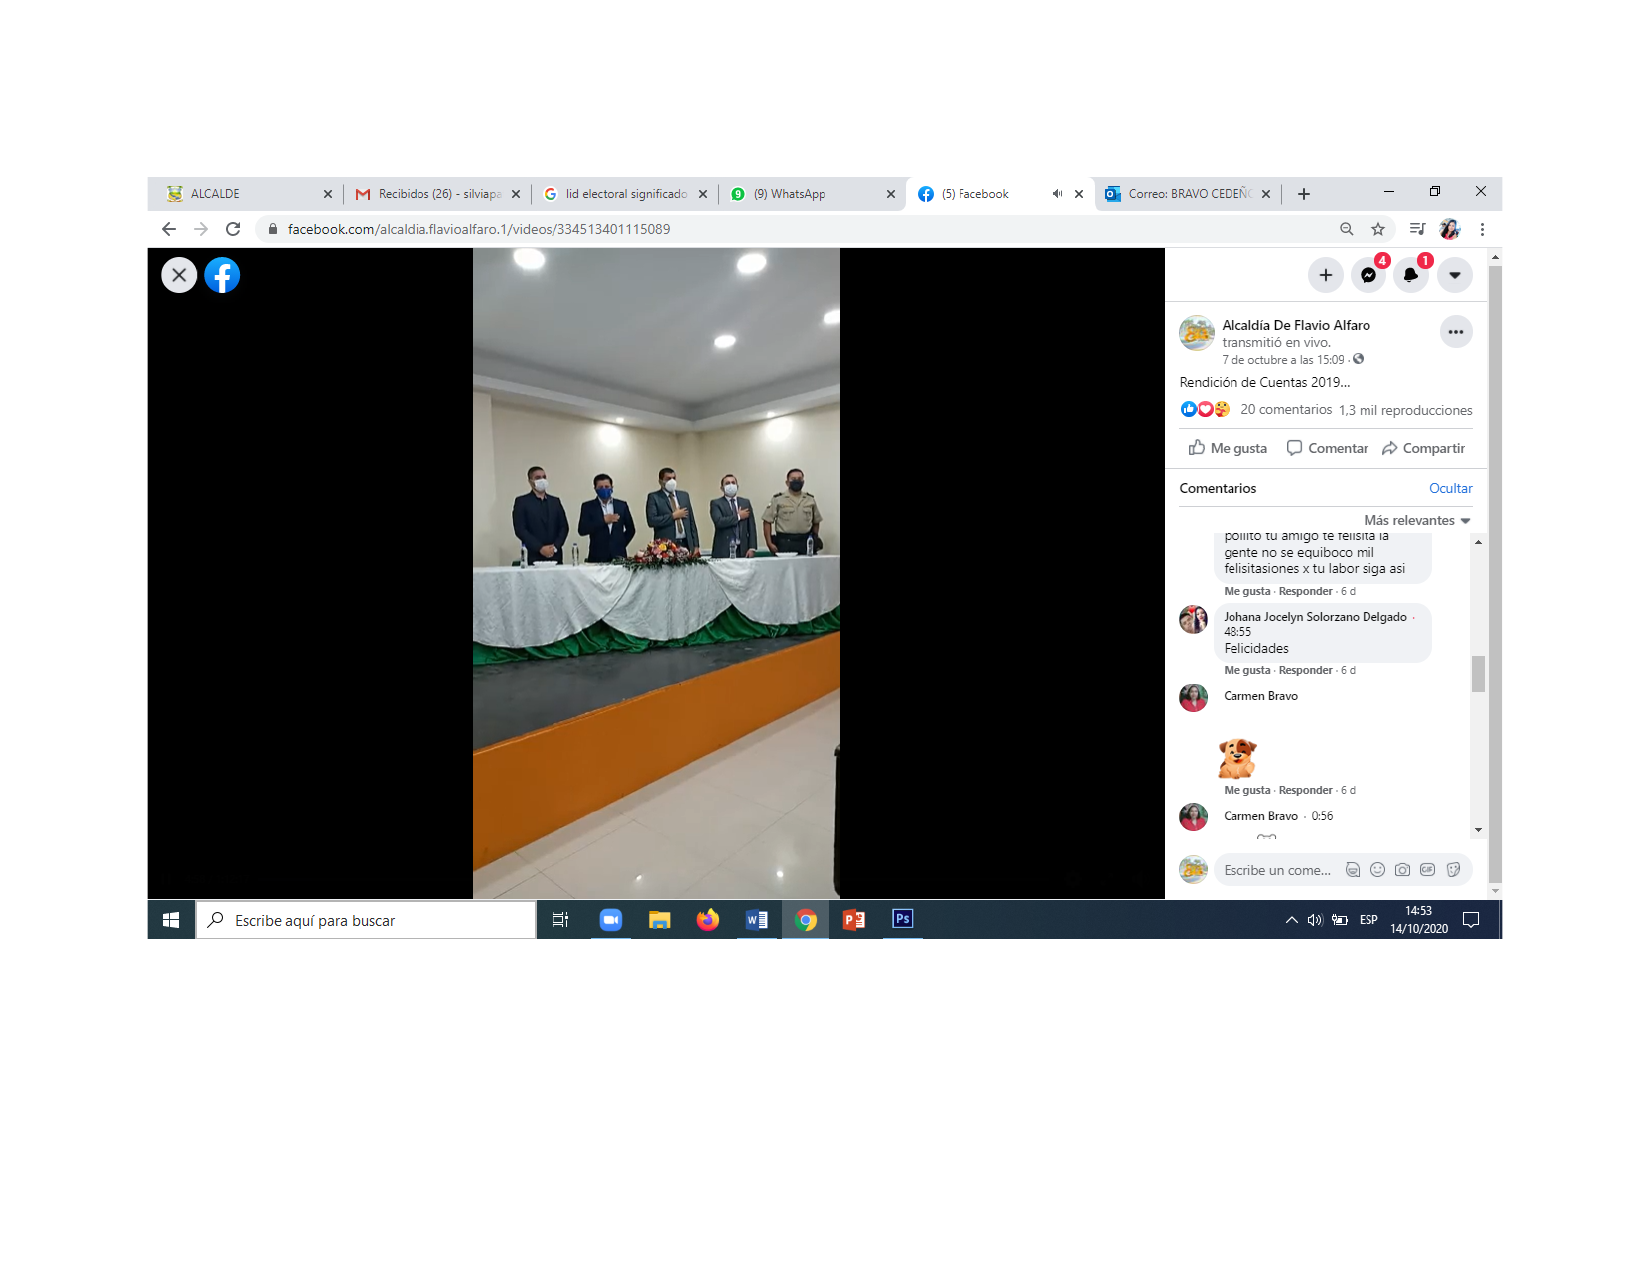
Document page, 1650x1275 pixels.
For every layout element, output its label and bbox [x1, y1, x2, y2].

picture [147, 177, 1503, 939]
